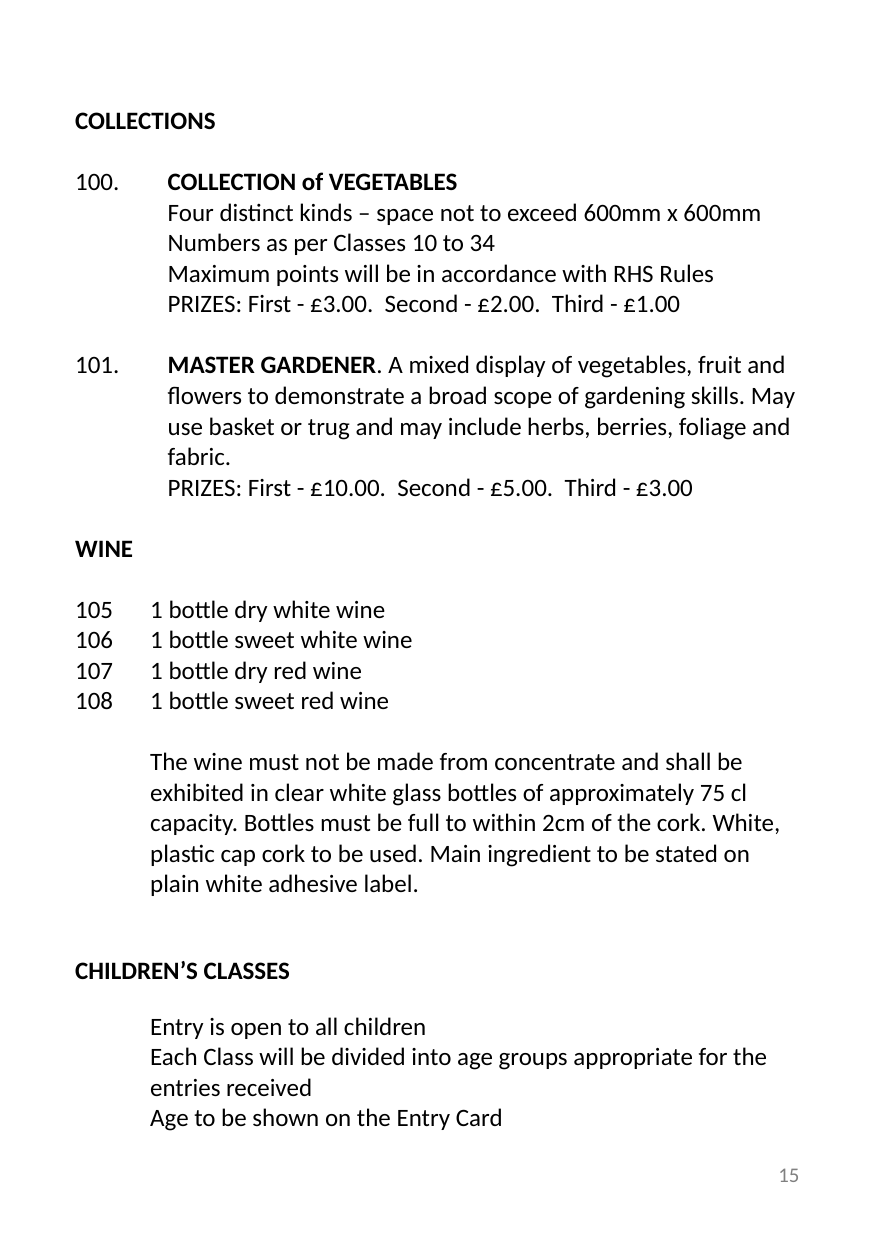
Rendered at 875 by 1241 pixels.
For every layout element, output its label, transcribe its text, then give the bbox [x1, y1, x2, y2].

text PRIZES: First - £3.00. Second - £2.00. Third - £1.00 [75, 289, 799, 319]
text Age to be shown on the Entry Card [150, 1102, 799, 1133]
text CHILDREN’S CLASSES [75, 955, 799, 985]
text The wine must not be made from concentrate and shall be exhibited in clear white glass bottles of approximately 75 cl capacity. Bottles must be full to within 2cm of the cork. White, plastic cap cork to be used. Main ingredient to be stated on plain white adhesive label. [150, 746, 799, 899]
text 100. COLLECTION of VEGETABLES [75, 167, 799, 197]
text Each Class will be divided into age groups appropriate for the entries received [150, 1041, 799, 1102]
text Maximum points will be in accordance with RHS Rules [75, 258, 799, 289]
text Entry is open to all children [150, 1011, 799, 1041]
text COLLECTIONS [75, 106, 799, 136]
text WINE [75, 533, 799, 563]
text 108 1 bottle sweet red wine [75, 685, 799, 716]
text 101. MASTER GARDENER. A mixed display of vegetables, fruit and flowers to demonstrate a broad scope of gardening skills. May use basket or trug and may include herbs, berries, foliage and fabric. [75, 350, 799, 472]
text 107 1 bottle dry red wine [75, 655, 799, 685]
text 106 1 bottle sweet white wine [75, 624, 799, 655]
text PRIZES: First - £10.00. Second - £5.00. Third - £3.00 [75, 472, 799, 502]
text 105 1 bottle dry white wine [75, 594, 799, 624]
text Numbers as per Classes 10 to 34 [75, 228, 799, 258]
text Four distinct kinds – space not to exceed 600mm x 600mm [75, 197, 799, 228]
